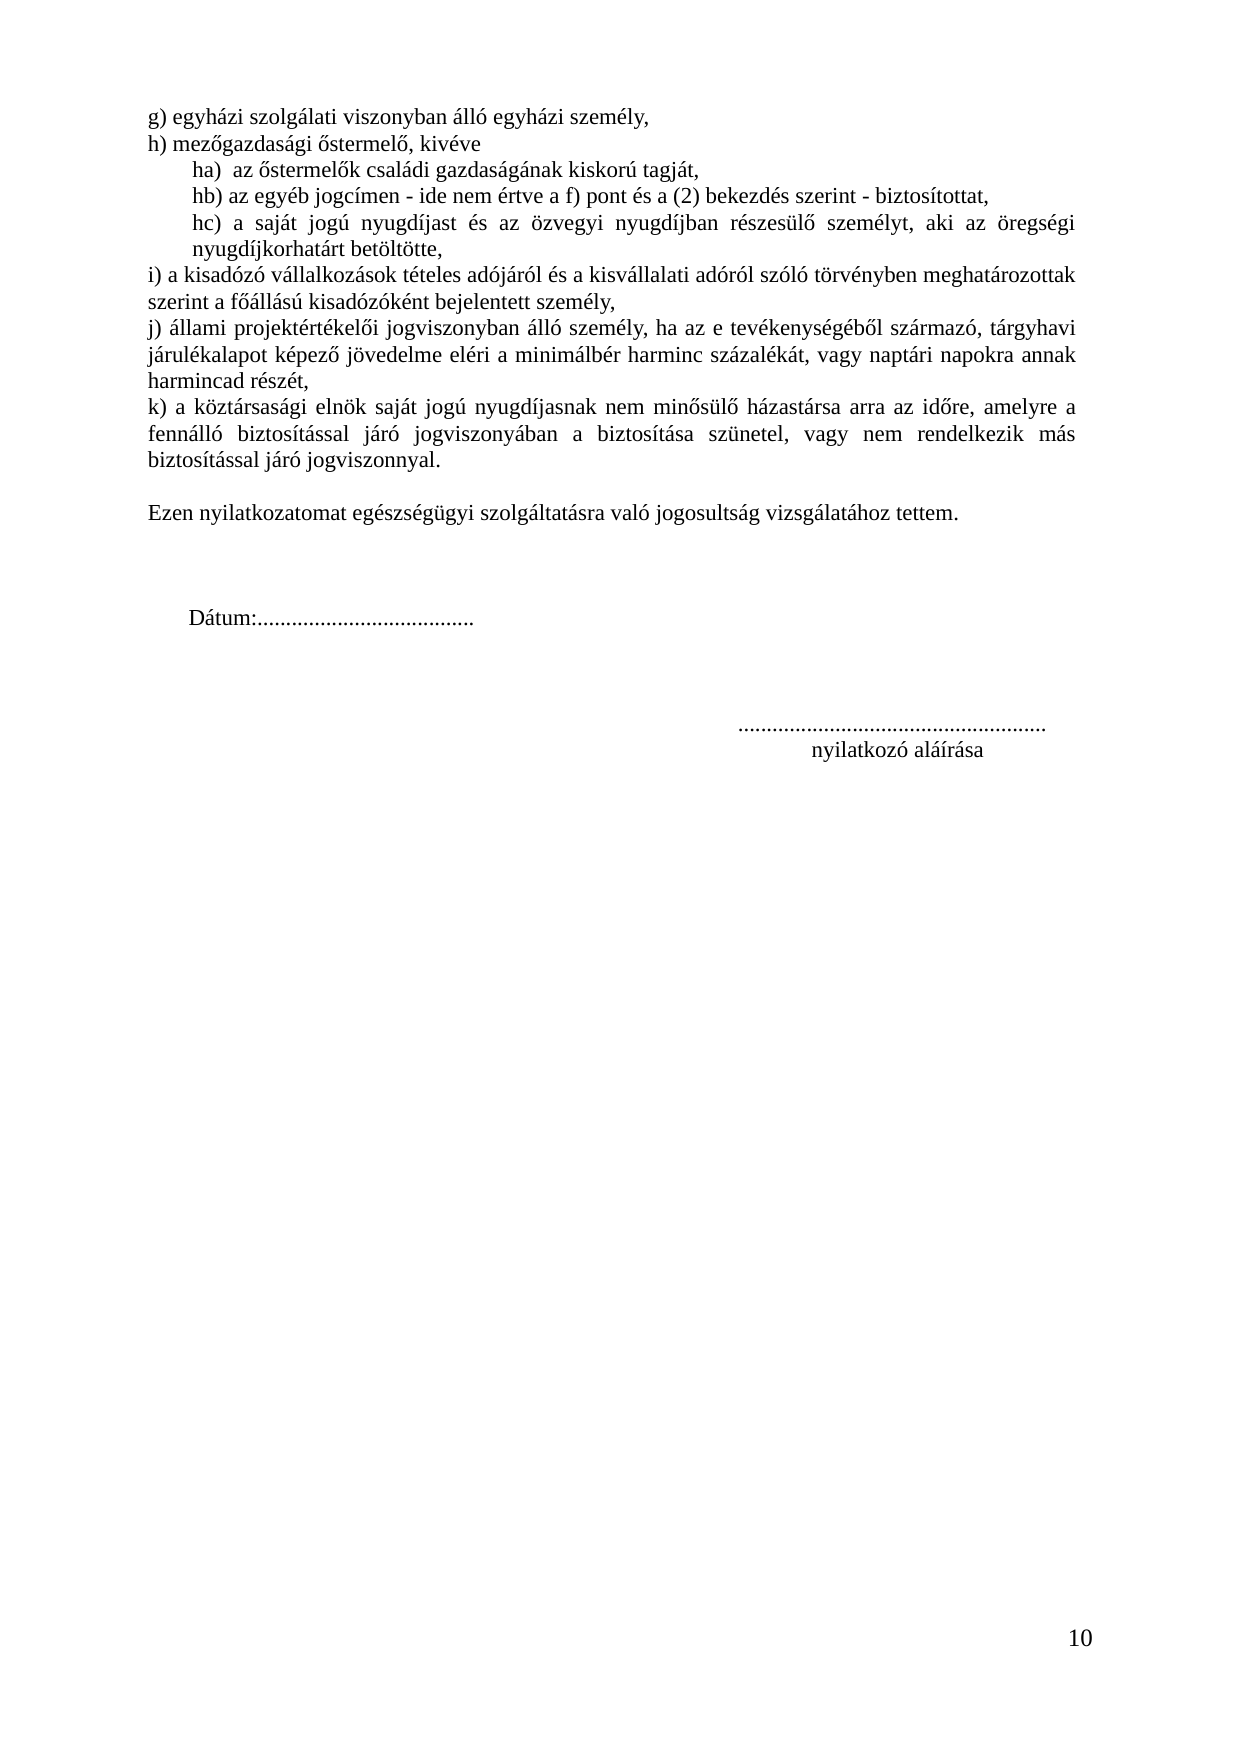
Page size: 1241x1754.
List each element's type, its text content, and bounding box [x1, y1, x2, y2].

text g) egyházi szolgálati viszonyban álló egyházi személy, [148, 103, 1077, 130]
text i) a kisadózó vállalkozások tételes adójáról és a kisvállalati adóról szóló törvényben meghatározottak szerint a főállású kisadózóként bejelentett személy, [148, 262, 1077, 314]
text h) mezőgazdasági őstermelő, kivéve [148, 130, 1077, 156]
text Dátum:...................................... [163, 604, 1077, 631]
text Ezen nyilatkozatomat egészségügyi szolgáltatásra való jogosultság vizsgálatához tettem. [148, 499, 1077, 525]
text k) a köztársasági elnök saját jogú nyugdíjasnak nem minősülő házastársa arra az időre, amelyre a fennálló biztosítással járó jogviszonyában a biztosítása szünetel, vagy nem rendelkezik más biztosítással járó jogviszonnyal. [148, 393, 1077, 472]
text ...................................................... [163, 709, 1077, 736]
text hc) a saját jogú nyugdíjast és az özvegyi nyugdíjban részesülő személyt, aki az öregségi nyugdíjkorhatárt betöltötte, [192, 209, 1077, 262]
text nyilatkozó aláírása [163, 736, 1077, 762]
text ha) az őstermelők családi gazdaságának kiskorú tagját, [192, 156, 1077, 182]
text j) állami projektértékelői jogviszonyban álló személy, ha az e tevékenységéből származó, tárgyhavi járulékalapot képező jövedelme eléri a minimálbér harminc százalékát, vagy naptári napokra annak harmincad részét, [148, 314, 1077, 393]
text hb) az egyéb jogcímen - ide nem értve a f) pont és a (2) bekezdés szerint - biztosítottat, [192, 182, 1077, 209]
